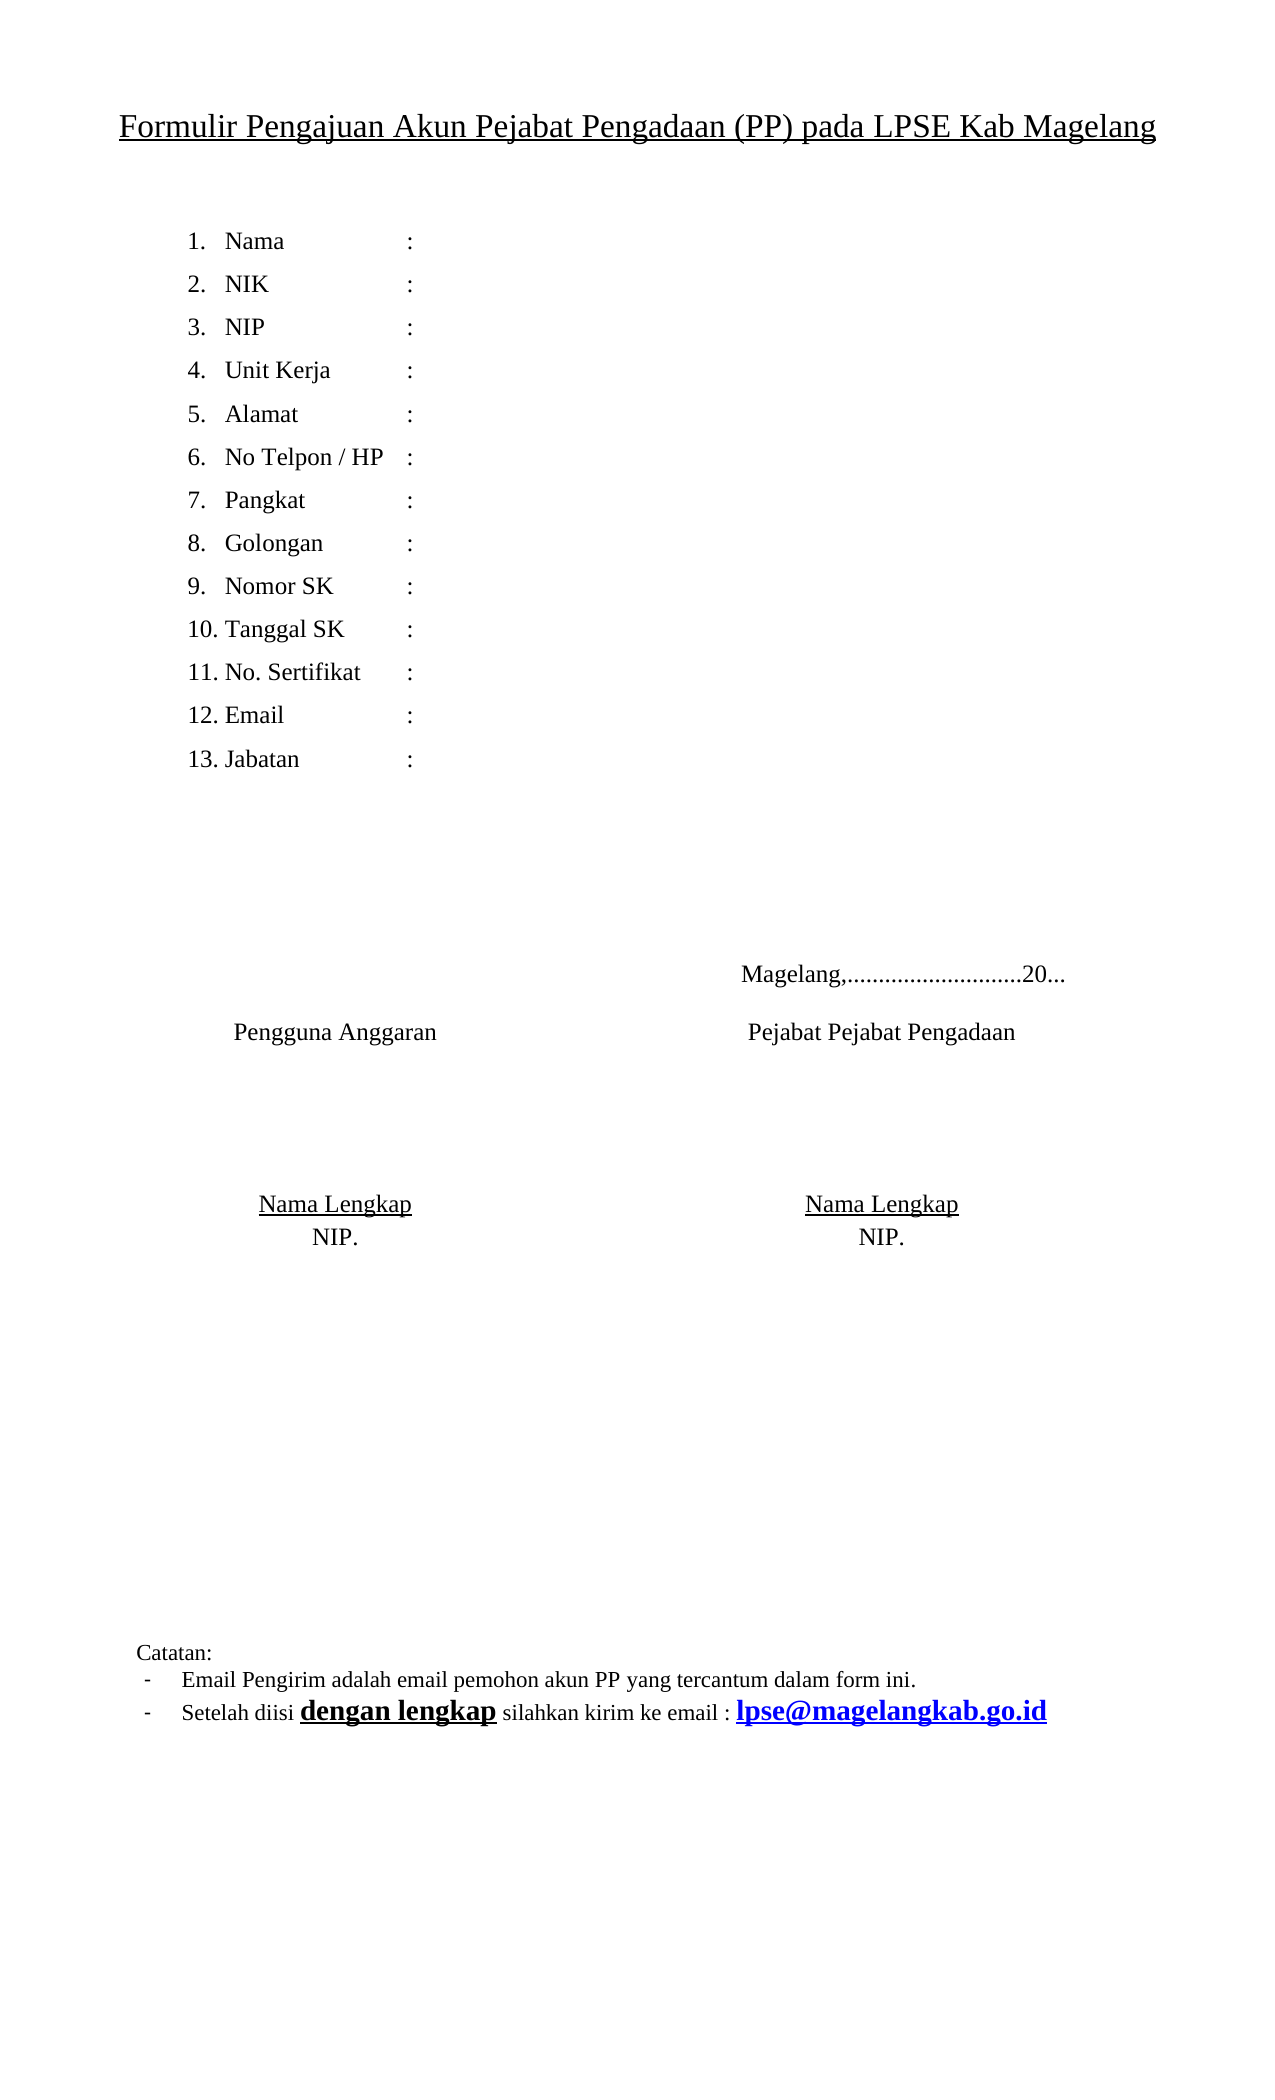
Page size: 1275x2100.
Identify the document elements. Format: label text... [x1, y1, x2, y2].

list Setelah diisi dengan lengkap silahkan kirim ke email : lpse@magelangkab.go.id [144, 1693, 1169, 1727]
table_header Pengguna Anggaran Nama Lengkap NIP. [135, 1017, 534, 1313]
text Magelang,............................20... [623, 959, 1169, 988]
list Golongan : [187, 528, 1169, 557]
list Email Pengirim adalah email pemohon akun PP yang tercantum dalam form ini. [144, 1665, 1169, 1693]
table_header Pejabat Pejabat Pengadaan Nama Lengkap NIP. [535, 1017, 1228, 1313]
list Pangkat : [187, 485, 1169, 514]
list Nama : [187, 226, 1169, 255]
text Catatan: [136, 1639, 1169, 1665]
list NIK : [187, 269, 1169, 298]
list Jabatan : [187, 744, 1169, 772]
list No Telpon / HP : [187, 442, 1169, 471]
list Unit Kerja : [187, 356, 1169, 384]
list Email : [187, 701, 1169, 729]
list NIP : [187, 312, 1169, 341]
list No. Sertifikat : [187, 657, 1169, 686]
text Formulir Pengajuan Akun Pejabat Pengadaan (PP) pada LPSE Kab Magelang [106, 106, 1169, 145]
list Alamat : [187, 399, 1169, 427]
list Tanggal SK : [187, 614, 1169, 643]
list Nomor SK : [187, 571, 1169, 600]
